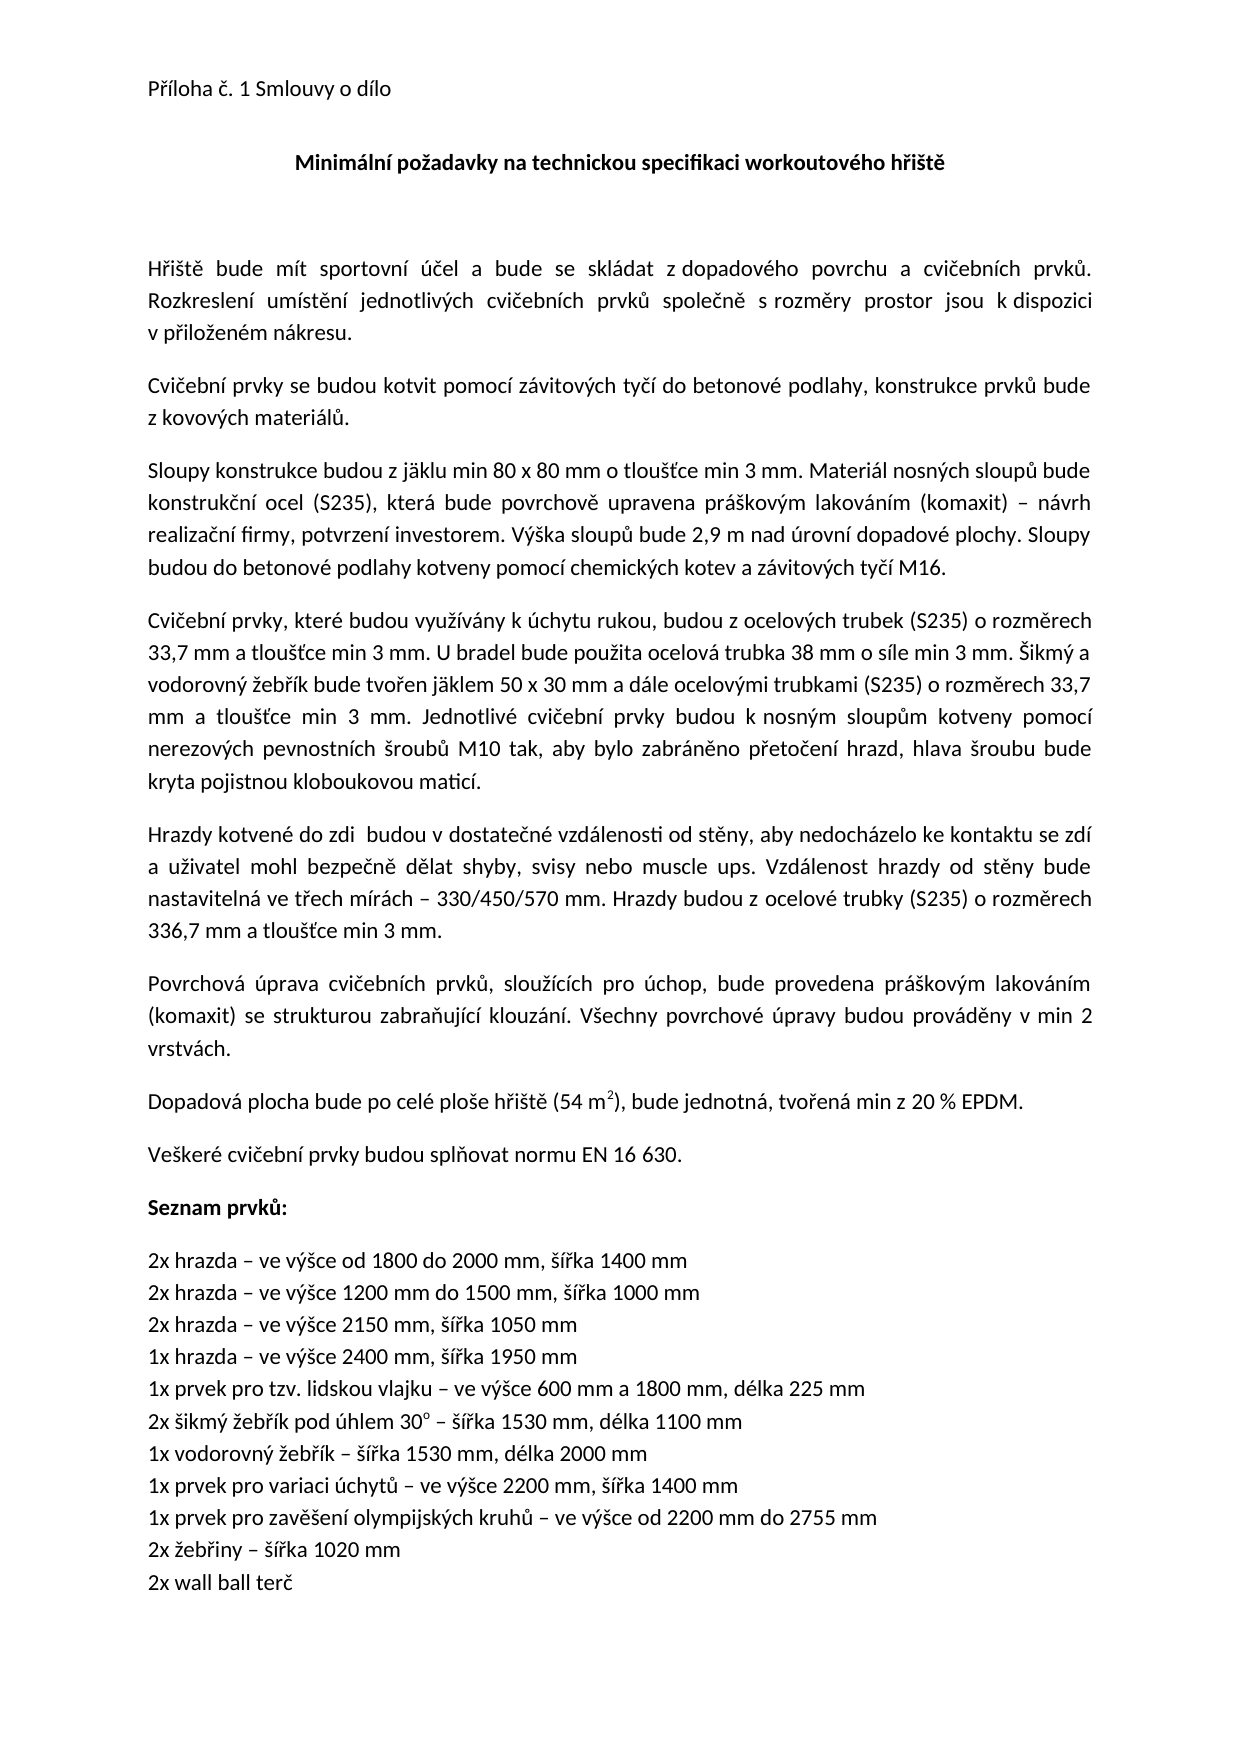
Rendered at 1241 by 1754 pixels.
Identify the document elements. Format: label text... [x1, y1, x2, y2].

text Veškeré cvičební prvky budou splňovat normu EN 16 630. [148, 1140, 1093, 1168]
text 2x hrazda – ve výšce 1200 mm do 1500 mm, šířka 1000 mm [148, 1278, 1093, 1306]
text 1x hrazda – ve výšce 2400 mm, šířka 1950 mm [148, 1342, 1093, 1370]
text 2x šikmý žebřík pod úhlem 30o – šířka 1530 mm, délka 1100 mm [148, 1407, 1093, 1435]
text 2x žebřiny – šířka 1020 mm [148, 1536, 1093, 1563]
text Povrchová úprava cvičebních prvků, sloužících pro úchop, bude provedena práškovým lakováním (komaxit) se strukturou zabraňující klouzání. Všechny povrchové úpravy budou prováděny v min 2 vrstvách. [148, 969, 1093, 1062]
text Seznam prvků: [148, 1193, 1093, 1221]
text Sloupy konstrukce budou z jäklu min 80 x 80 mm o tloušťce min 3 mm. Materiál nosných sloupů bude konstrukční ocel (S235), která bude povrchově upravena práškovým lakováním (komaxit) – návrh realizační firmy, potvrzení investorem. Výška sloupů bude 2,9 m nad úrovní dopadové plochy. Sloupy budou do betonové podlahy kotveny pomocí chemických kotev a závitových tyčí M16. [148, 456, 1093, 581]
text Hřiště bude mít sportovní účel a bude se skládat z dopadového povrchu a cvičebních prvků. Rozkreslení umístění jednotlivých cvičebních prvků společně s rozměry prostor jsou k dispozici v přiloženém nákresu. [148, 254, 1093, 346]
text 2x wall ball terč [148, 1568, 1093, 1596]
text Dopadová plocha bude po celé ploše hřiště (54 m2), bude jednotná, tvořená min z 20 % EPDM. [148, 1087, 1093, 1115]
text 1x prvek pro zavěšení olympijských kruhů – ve výšce od 2200 mm do 2755 mm [148, 1503, 1093, 1531]
text 1x prvek pro tzv. lidskou vlajku – ve výšce 600 mm a 1800 mm, délka 225 mm [148, 1374, 1093, 1403]
text 1x prvek pro variaci úchytů – ve výšce 2200 mm, šířka 1400 mm [148, 1471, 1093, 1499]
text 2x hrazda – ve výšce 2150 mm, šířka 1050 mm [148, 1310, 1093, 1338]
text Cvičební prvky, které budou využívány k úchytu rukou, budou z ocelových trubek (S235) o rozměrech 33,7 mm a tloušťce min 3 mm. U bradel bude použita ocelová trubka 38 mm o síle min 3 mm. Šikmý a vodorovný žebřík bude tvořen jäklem 50 x 30 mm a dále ocelovými trubkami (S235) o rozměrech 33,7 mm a tloušťce min 3 mm. Jednotlivé cvičební prvky budou k nosným sloupům kotveny pomocí nerezových pevnostních šroubů M10 tak, aby bylo zabráněno přetočení hrazd, hlava šroubu bude kryta pojistnou kloboukovou maticí. [148, 606, 1093, 795]
text 1x vodorovný žebřík – šířka 1530 mm, délka 2000 mm [148, 1439, 1093, 1467]
text Cvičební prvky se budou kotvit pomocí závitových tyčí do betonové podlahy, konstrukce prvků bude z kovových materiálů. [148, 371, 1093, 431]
text Minimální požadavky na technickou specifikaci workoutového hřiště [148, 148, 1093, 176]
text 2x hrazda – ve výšce od 1800 do 2000 mm, šířka 1400 mm [148, 1246, 1093, 1274]
text Hrazdy kotvené do zdi budou v dostatečné vzdálenosti od stěny, aby nedocházelo ke kontaktu se zdí a uživatel mohl bezpečně dělat shyby, svisy nebo muscle ups. Vzdálenost hrazdy od stěny bude nastavitelná ve třech mírách – 330/450/570 mm. Hrazdy budou z ocelové trubky (S235) o rozměrech 336,7 mm a tloušťce min 3 mm. [148, 820, 1093, 944]
